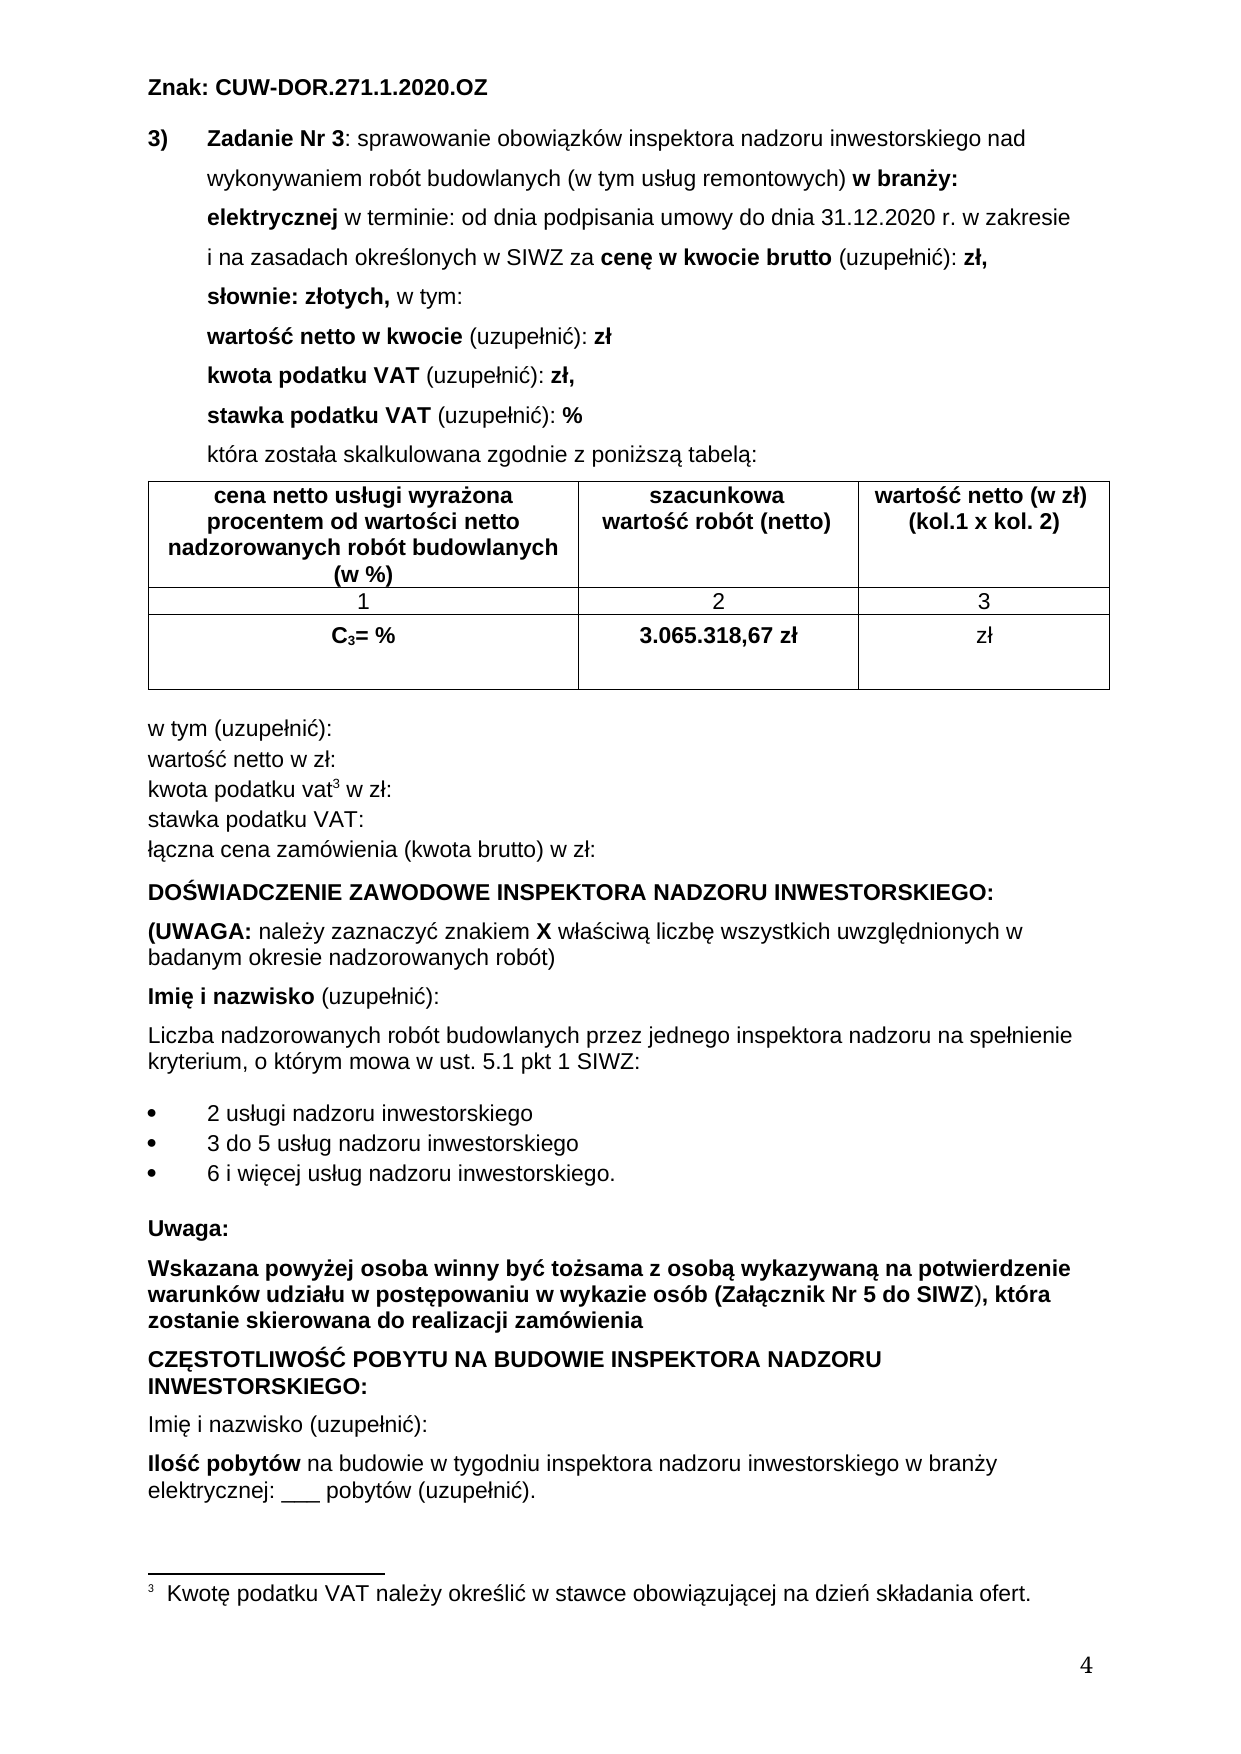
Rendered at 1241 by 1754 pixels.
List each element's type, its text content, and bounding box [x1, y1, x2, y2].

text DOŚWIADCZENIE ZAWODOWE INSPEKTORA NADZORU INWESTORSKIEGO: [148, 879, 1092, 905]
text (UWAGA: należy zaznaczyć znakiem X właściwą liczbę wszystkich uwzględnionych w badanym okresie nadzorowanych robót) [148, 918, 1092, 971]
text Imię i nazwisko (uzupełnić): [148, 983, 1092, 1009]
text która została skalkulowana zgodnie z poniższą tabelą: [207, 441, 1092, 467]
list 2 usługi nadzoru inwestorskiego [148, 1099, 1092, 1126]
table_cell 3 [859, 588, 1109, 614]
text wartość netto w zł: [148, 746, 1092, 772]
text Wskazana powyżej osoba winny być tożsama z osobą wykazywaną na potwierdzenie warunków udziału w postępowaniu w wykazie osób (Załącznik Nr 5 do SIWZ), która zostanie skierowana do realizacji zamówienia [148, 1255, 1092, 1334]
text kwota podatku vat w zł: [148, 776, 1092, 802]
text stawka podatku VAT (uzupełnić): % [207, 402, 1092, 428]
table_cell zł [859, 615, 1109, 689]
text CZĘSTOTLIWOŚĆ POBYTU NA BUDOWIE INSPEKTORA NADZORU INWESTORSKIEGO: [148, 1346, 1092, 1399]
list 6 i więcej usług nadzoru inwestorskiego. [148, 1160, 1092, 1186]
table_cell 3.065.318,67 zł [579, 615, 858, 689]
text Uwaga: [148, 1215, 1092, 1242]
table_cell C3= % [149, 615, 578, 689]
text Ilość pobytów na budowie w tygodniu inspektora nadzoru inwestorskiego w branży elektrycznej: ___ pobytów (uzupełnić). [148, 1450, 1092, 1503]
table_cell 2 [579, 588, 858, 614]
text stawka podatku VAT: [148, 806, 1092, 832]
list 3 do 5 usług nadzoru inwestorskiego [148, 1130, 1092, 1156]
text wartość netto w kwocie (uzupełnić): zł [207, 323, 1092, 349]
list Zadanie Nr 3: sprawowanie obowiązków inspektora nadzoru inwestorskiego nad wykonywaniem robót budowlanych (w tym usług remontowych) w branży: elektrycznej w terminie: od dnia podpisania umowy do dnia 31.12.2020 r. w zakresie i na zasadach określonych w SIWZ za cenę w kwocie brutto (uzupełnić): zł, słownie: złotych, w tym: [148, 125, 1092, 309]
table_header wartość netto (w zł) (kol.1 x kol. 2) [859, 482, 1109, 587]
text łączna cena zamówienia (kwota brutto) w zł: [148, 836, 1092, 863]
table_header szacunkowa wartość robót (netto) [579, 482, 858, 587]
table_header cena netto usługi wyrażona procentem od wartości netto nadzorowanych robót budowlanych (w %) [149, 482, 578, 587]
table_cell 1 [149, 588, 578, 614]
text kwota podatku VAT (uzupełnić): zł, [207, 362, 1092, 388]
text Imię i nazwisko (uzupełnić): [148, 1411, 1092, 1438]
text Liczba nadzorowanych robót budowlanych przez jednego inspektora nadzoru na spełnienie kryterium, o którym mowa w ust. 5.1 pkt 1 SIWZ: [148, 1022, 1092, 1074]
text w tym (uzupełnić): [148, 715, 1092, 742]
